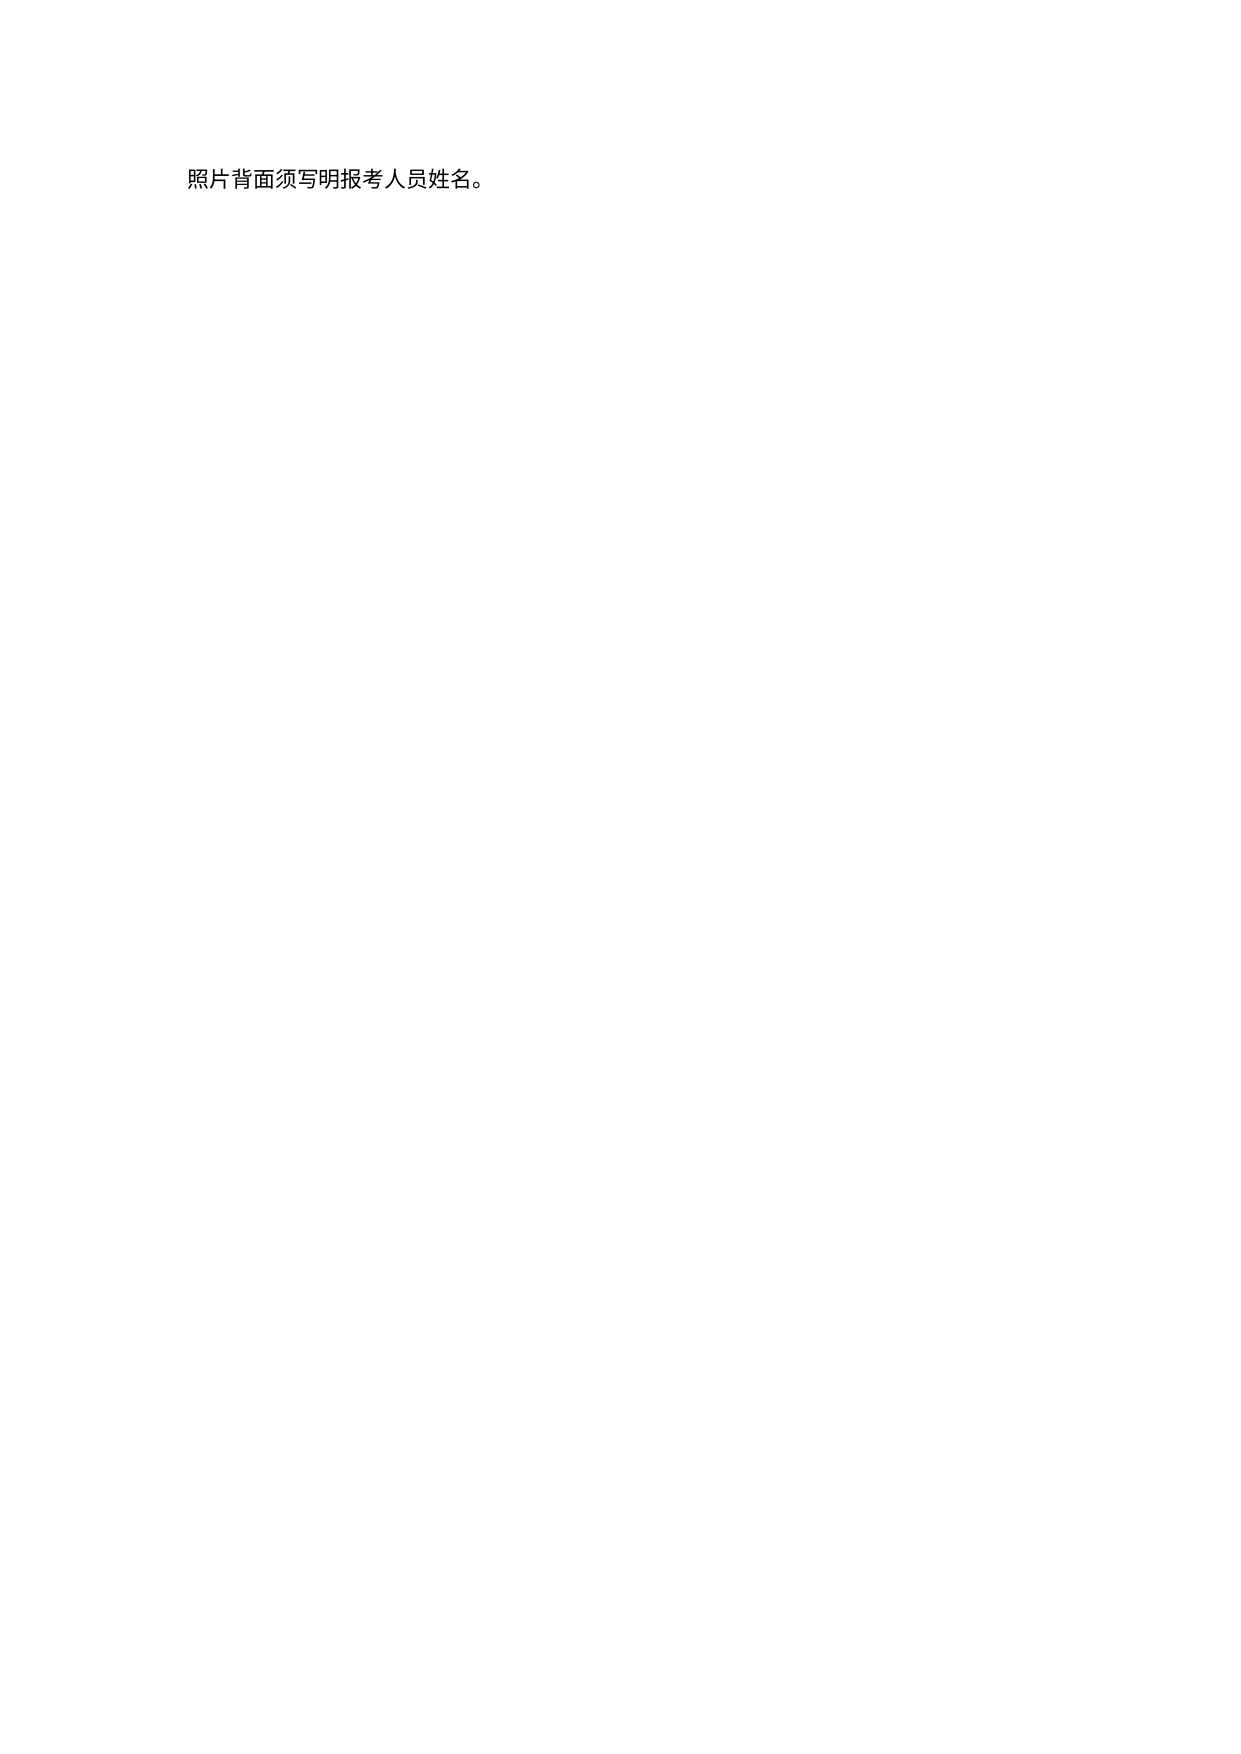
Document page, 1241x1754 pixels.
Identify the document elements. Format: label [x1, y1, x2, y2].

text [187, 162, 1053, 194]
